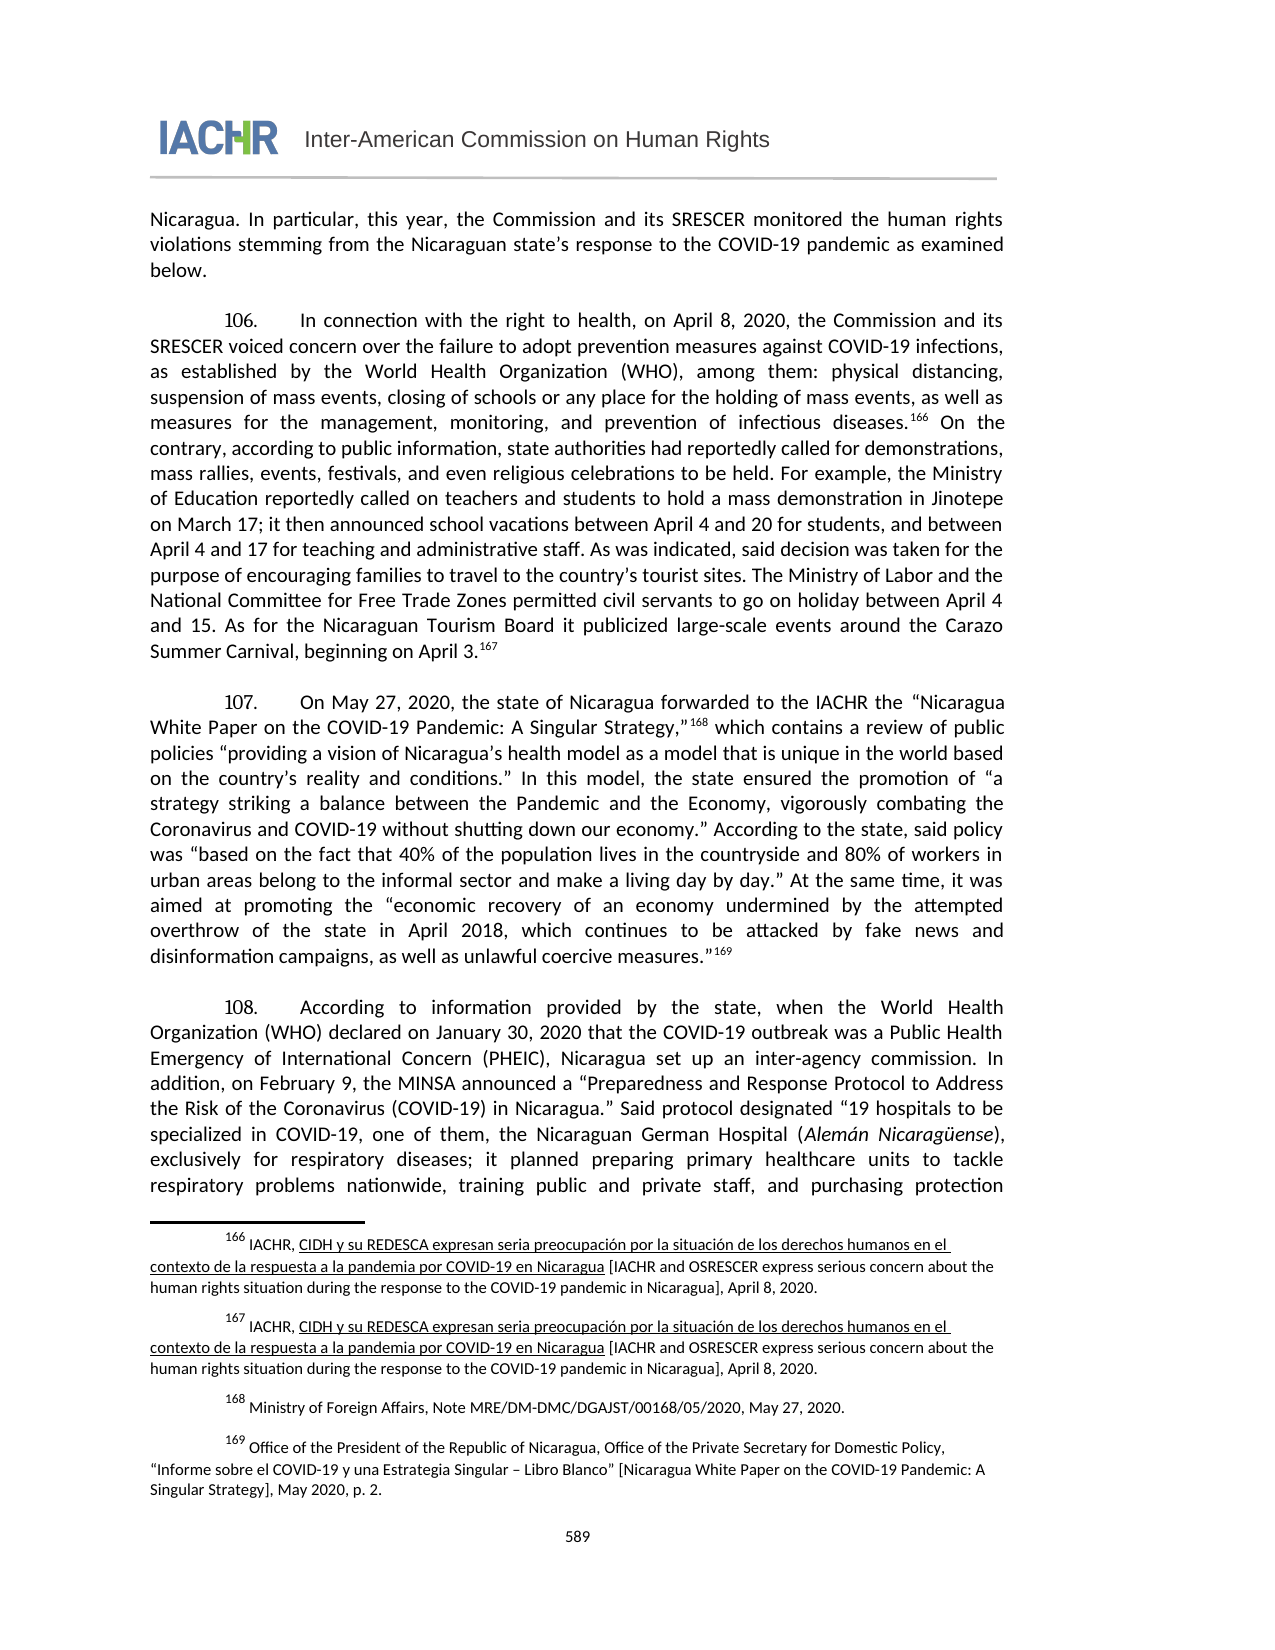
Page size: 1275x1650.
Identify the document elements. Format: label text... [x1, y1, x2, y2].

list Regarding economic, social, cultural, and environmental rights (ESCER), the Commission and its Special Rapporteurship on economic, social, cultural, and environmental rights (SRESCER) have been continuously monitoring the situation of their full guarantee and protection in Nicaragua. In particular, this year, the Commission and its SRESCER monitored the human rights violations stemming from the Nicaraguan state’s response to the COVID-19 pandemic as examined below. [150, 206, 1005, 282]
picture [150, 110, 283, 166]
list In connection with the right to health, on April 8, 2020, the Commission and its SRESCER voiced concern over the failure to adopt prevention measures against COVID-19 infections, as established by the World Health Organization (WHO), among them: physical distancing, suspension of mass events, closing of schools or any place for the holding of mass events, as well as measures for the management, monitoring, and prevention of infectious diseases. On the contrary, according to public information, state authorities had reportedly called for demonstrations, mass rallies, events, festivals, and even religious celebrations to be held. For example, the Ministry of Education reportedly called on teachers and students to hold a mass demonstration in Jinotepe on March 17; it then announced school vacations between April 4 and 20 for students, and between April 4 and 17 for teaching and administrative staff. As was indicated, said decision was taken for the purpose of encouraging families to travel to the country’s tourist sites. The Ministry of Labor and the National Committee for Free Trade Zones permitted civil servants to go on holiday between April 4 and 15. As for the Nicaraguan Tourism Board it publicized large-scale events around the Carazo Summer Carnival, beginning on April 3. [150, 308, 1005, 663]
list On May 27, 2020, the state of Nicaragua forwarded to the IACHR the “Nicaragua White Paper on the COVID-19 Pandemic: A Singular Strategy,” which contains a review of public policies “providing a vision of Nicaragua’s health model as a model that is unique in the world based on the country’s reality and conditions.” In this model, the state ensured the promotion of “a strategy striking a balance between the Pandemic and the Economy, vigorously combating the Coronavirus and COVID-19 without shutting down our economy.” According to the state, said policy was “based on the fact that 40% of the population lives in the countryside and 80% of workers in urban areas belong to the informal sector and make a living day by day.” At the same time, it was aimed at promoting the “economic recovery of an economy undermined by the attempted overthrow of the state in April 2018, which continues to be attacked by fake news and disinformation campaigns, as well as unlawful coercive measures.” [150, 689, 1005, 968]
